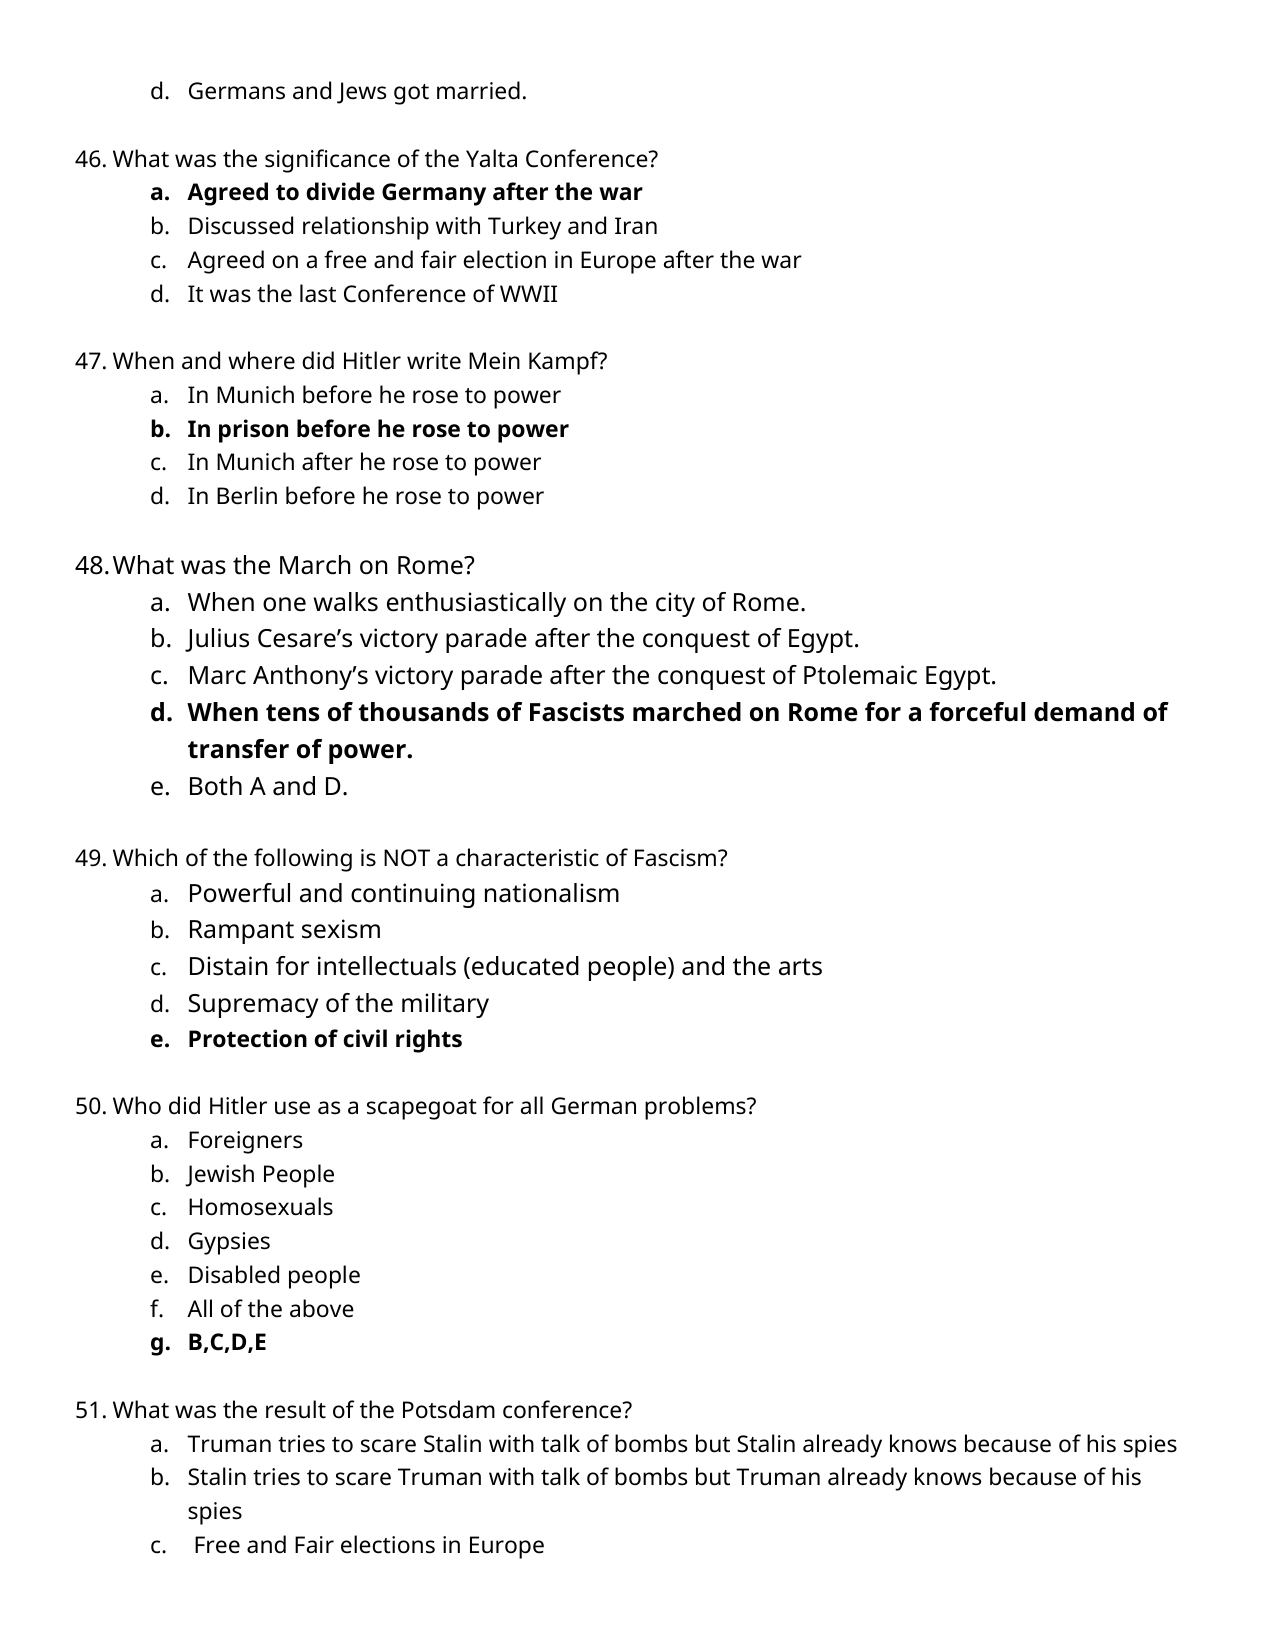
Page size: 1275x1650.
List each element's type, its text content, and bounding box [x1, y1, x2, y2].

list Stalin tries to scare Truman with talk of bombs but Truman already knows because of his spies [150, 1461, 1200, 1526]
list Discussed relationship with Turkey and Iran [150, 210, 1200, 241]
list When one walks enthusiastically on the city of Rome. [150, 584, 1200, 618]
list When tens of thousands of Fascists marched on Rome for a forceful demand of transfer of power. [150, 694, 1200, 765]
list B,C,D,E [150, 1326, 1200, 1357]
list Foreigners [150, 1124, 1200, 1155]
list What was the March on Rome? [75, 547, 1200, 582]
list Rampant sexism [150, 912, 1200, 946]
list What was the significance of the Yalta Conference? [75, 142, 1200, 174]
list Homosexuals [150, 1191, 1200, 1222]
list Distain for intellectuals (educated people) and the arts [150, 949, 1200, 983]
list Which of the following is NOT a characteristic of Fascism? [75, 842, 1200, 873]
list Who did Hitler use as a scapegoat for all German problems? [75, 1090, 1200, 1121]
list Protection of civil rights [150, 1022, 1200, 1054]
list In prison before he rose to power [150, 412, 1200, 444]
list In Berlin before he rose to power [150, 480, 1200, 511]
list Gypsies [150, 1225, 1200, 1256]
list Powerful and continuing nationalism [150, 875, 1200, 909]
list Germans and Jews got married. [150, 75, 1200, 106]
list Free and Fair elections in Europe [150, 1529, 1200, 1560]
list In Munich after he rose to power [150, 446, 1200, 477]
list Disabled people [150, 1259, 1200, 1290]
list In Munich before he rose to power [150, 379, 1200, 410]
list Truman tries to scare Stalin with talk of bombs but Stalin already knows because of his spies [150, 1427, 1200, 1459]
list Julius Cesare’s victory parade after the conquest of Egypt. [150, 621, 1200, 655]
list All of the above [150, 1292, 1200, 1324]
list Jewish People [150, 1157, 1200, 1189]
list When and where did Hitler write Mein Kampf? [75, 345, 1200, 376]
list Both A and D. [150, 768, 1200, 802]
list Supremacy of the military [150, 986, 1200, 1020]
list Agreed to divide Germany after the war [150, 176, 1200, 207]
list It was the last Conference of WWII [150, 277, 1200, 309]
list Marc Anthony’s victory parade after the conquest of Ptolemaic Egypt. [150, 658, 1200, 692]
list Agreed on a free and fair election in Europe after the war [150, 244, 1200, 275]
list What was the result of the Potsdam conference? [75, 1394, 1200, 1425]
